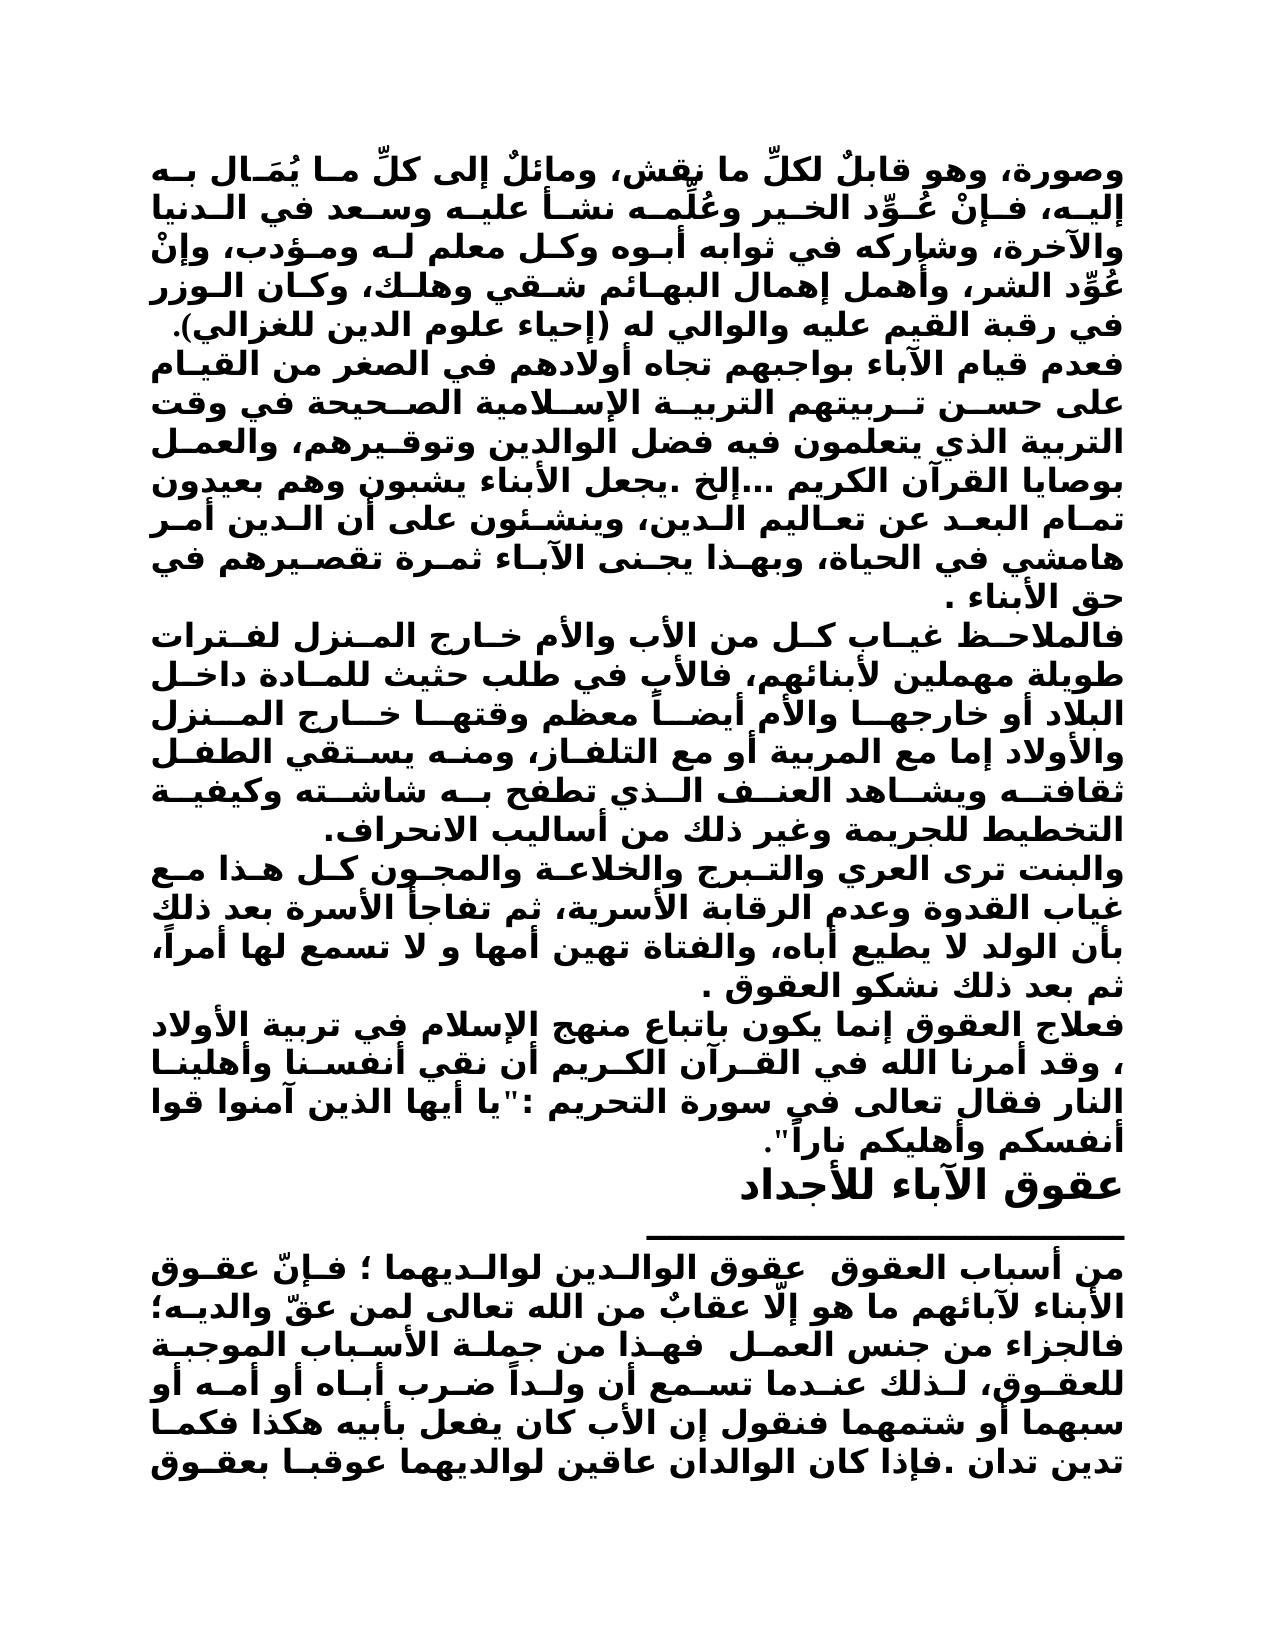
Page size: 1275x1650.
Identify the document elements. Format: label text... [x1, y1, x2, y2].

text فالملاحظ غياب كل من الأب والأم خارج المنزل لفترات طويلة مهملين لأبنائهم، فالأب في طلب حثيث للمادة داخل البلاد أو خارجها والأم أيضاً معظم وقتها خارج المنزل والأولاد إما مع المربية أو مع التلفاز، ومنه يستقي الطفل ثقافته ويشاهد العنف الذي تطفح به شاشته وكيفية التخطيط للجريمة وغير ذلك من أساليب الانحراف. [150, 616, 1125, 849]
text فعلاج العقوق إنما يكون باتباع منهج الإسلام في تربية الأولاد ، وقد أمرنا الله في القرآن الكريم أن نقي أنفسنا وأهلينا النار فقال تعالى في سورة التحريم :"يا أيها الذين آمنوا قوا أنفسكم وأهليكم ناراً". [150, 1005, 1125, 1161]
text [150, 150, 1125, 344]
text ــــــــــــــــــــــــــــــــــــــــــ [150, 1209, 1125, 1248]
text والبنت ترى العري والتبرج والخلاعة والمجون كل هذا مع غياب القدوة وعدم الرقابة الأسرية، ثم تفاجأ الأسرة بعد ذلك بأن الولد لا يطيع أباه، والفتاة تهين أمها و لا تسمع لها أمراً، ثم بعد ذلك نشكو العقوق . [150, 849, 1125, 1005]
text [150, 1248, 1125, 1481]
text فعدم قيام الآباء بواجبهم تجاه أولادهم في الصغر من القيام على حسن تربيتهم التربية الإسلامية الصحيحة في وقت التربية الذي يتعلمون فيه فضل الوالدين وتوقيرهم، والعمل بوصايا القرآن الكريم …إلخ .يجعل الأبناء يشبون وهم بعيدون تمام البعد عن تعاليم الدين، وينشئون على أن الدين أمر هامشي في الحياة، وبهذا يجنى الآباء ثمرة تقصيرهم في حق الأبناء . [150, 344, 1125, 616]
text عقوق الآباء للأجداد [150, 1161, 1125, 1209]
